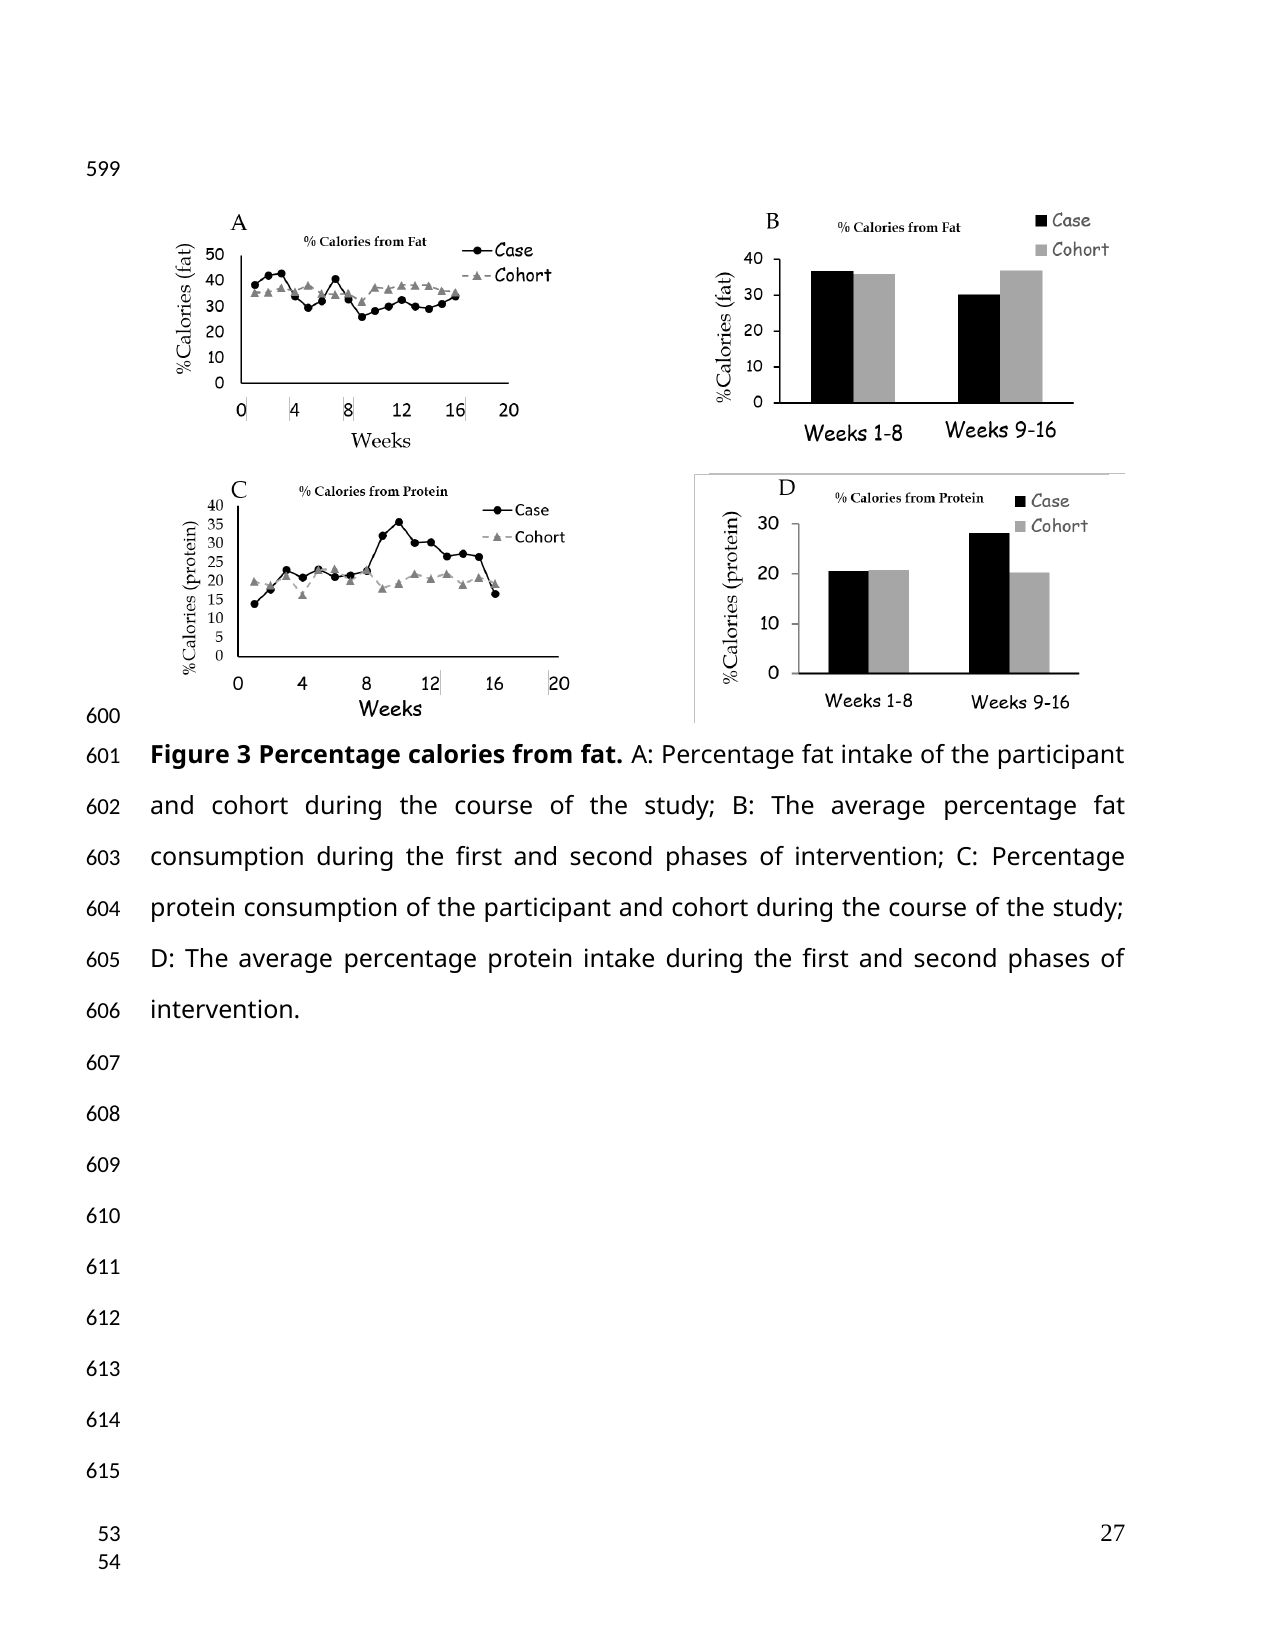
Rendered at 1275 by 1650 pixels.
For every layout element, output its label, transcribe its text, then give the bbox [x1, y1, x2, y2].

picture [150, 201, 1125, 723]
text Figure 3 Percentage calories from fat. A: percentage fat intake of the participant and cohort during the course of the study; B: The average percentage fat consumption during the first and second phases of intervention; C: Percentage protein consumption of the participant and cohort during the course of the study; D: The average percentage protein intake during the first and second phases of intervention. [150, 737, 1125, 1026]
